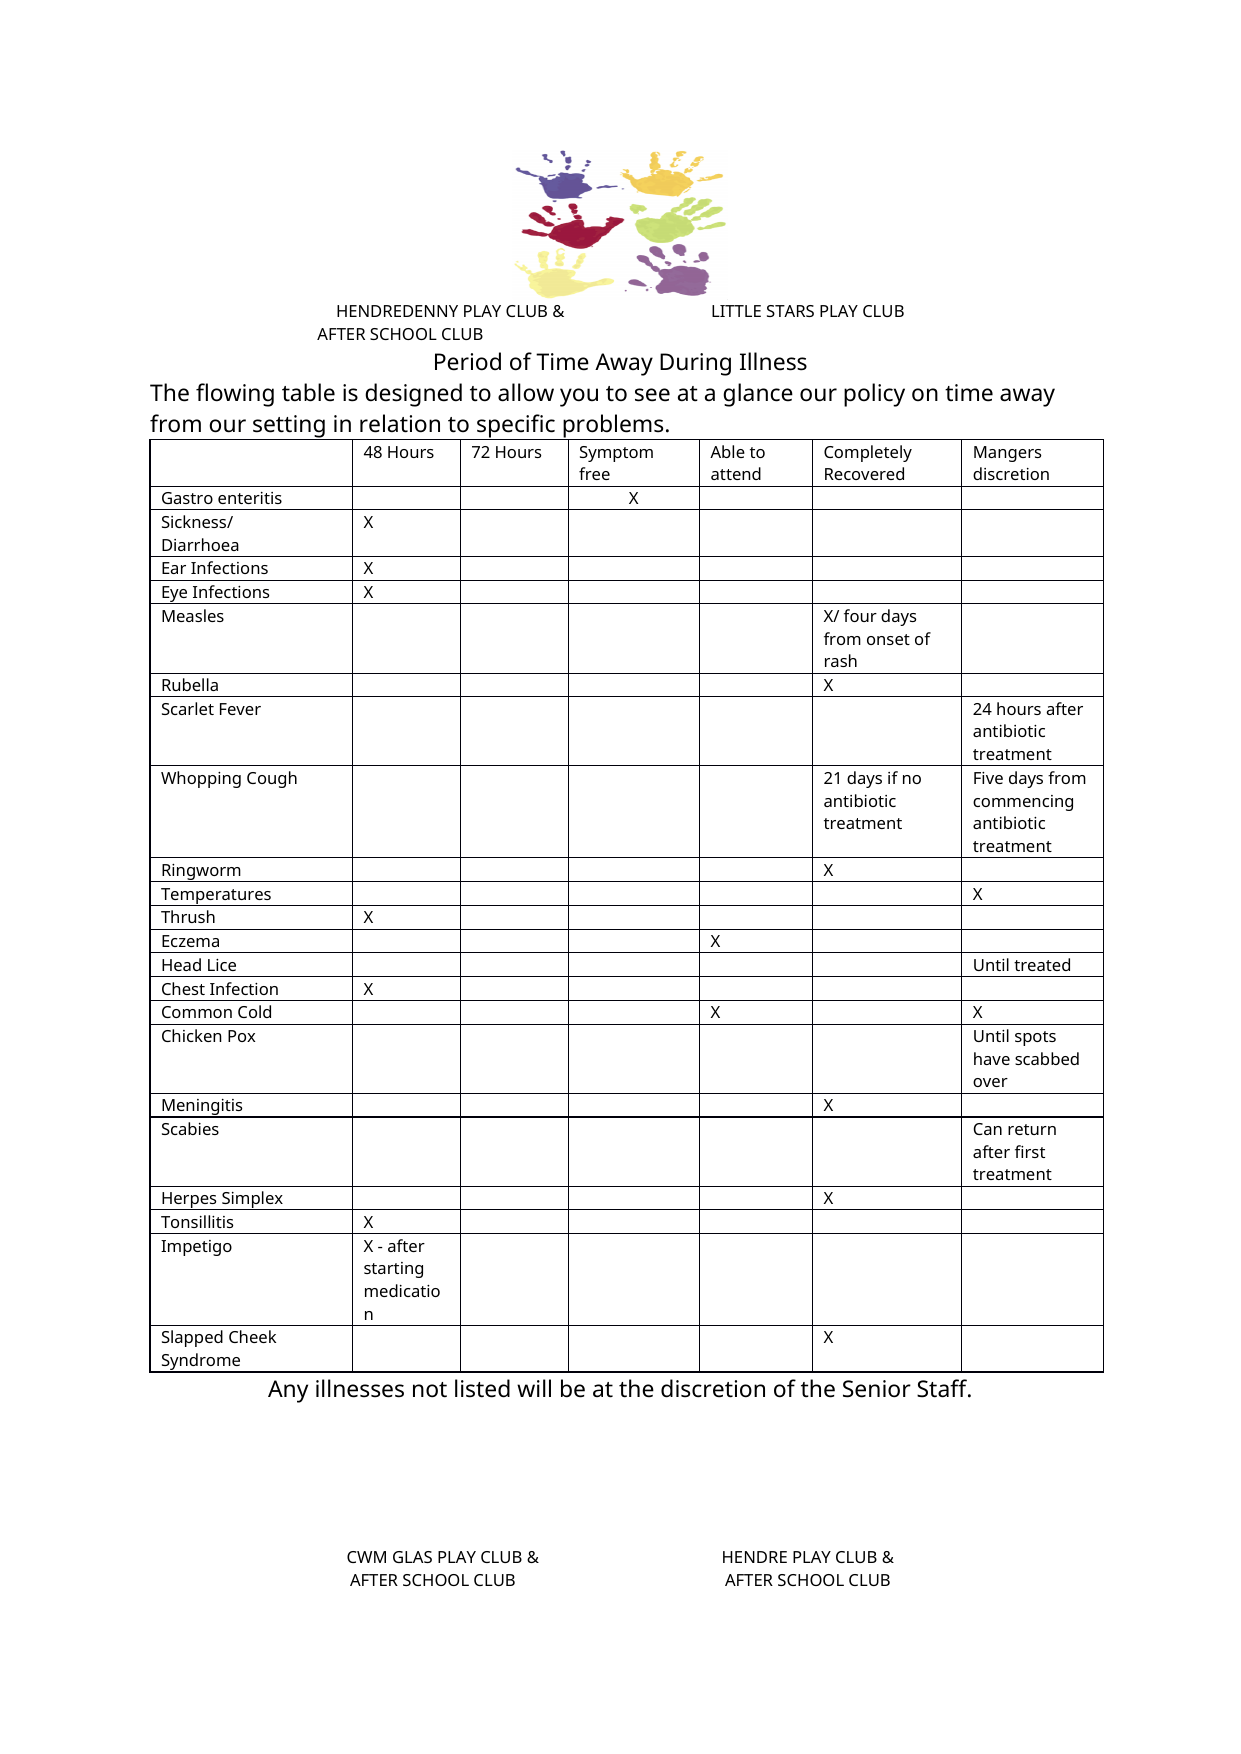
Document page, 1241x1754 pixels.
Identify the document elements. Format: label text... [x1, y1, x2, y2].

table_cell X [353, 977, 460, 1000]
table_cell [813, 581, 961, 603]
table_cell [813, 1234, 961, 1325]
table_header [151, 440, 352, 486]
table_cell [461, 557, 568, 579]
table_cell [461, 1210, 568, 1233]
table_cell [461, 487, 568, 509]
table_cell [353, 953, 460, 976]
table_cell Gastro enteritis [151, 487, 352, 509]
table_cell Head Lice [151, 953, 352, 976]
table_cell X [813, 674, 961, 696]
table_cell [700, 977, 812, 1000]
table_cell [569, 581, 699, 603]
table_cell [353, 1326, 460, 1371]
table_cell [813, 1001, 961, 1023]
table_cell Eye Infections [151, 581, 352, 603]
table_cell Rubella [151, 674, 352, 696]
table_cell [461, 1094, 568, 1116]
table_cell Measles [151, 604, 352, 672]
table_cell [461, 581, 568, 603]
table_cell [962, 487, 1103, 509]
table_cell X [353, 906, 460, 928]
table_cell [962, 581, 1103, 603]
table_cell [461, 1187, 568, 1209]
table_cell Common Cold [151, 1001, 352, 1023]
table_cell X [813, 858, 961, 881]
table_cell [569, 882, 699, 905]
table_cell [353, 930, 460, 952]
table_cell [700, 953, 812, 976]
table_cell Temperatures [151, 882, 352, 905]
table_cell X [353, 510, 460, 556]
table_cell [962, 906, 1103, 928]
table_cell Scabies [151, 1118, 352, 1186]
table_cell Scarlet Fever [151, 697, 352, 765]
table_cell [461, 697, 568, 765]
table_cell [962, 1326, 1103, 1371]
text AFTER SCHOOL CLUB AFTER SCHOOL CLUB [150, 1568, 1090, 1591]
table_cell Meningitis [151, 1094, 352, 1116]
table_cell [461, 1234, 568, 1325]
table_cell [461, 674, 568, 696]
table_cell Until treated [962, 953, 1103, 976]
table_cell X [353, 1210, 460, 1233]
table_cell [962, 1094, 1103, 1116]
table_cell [461, 510, 568, 556]
table_cell [569, 1094, 699, 1116]
table_cell [700, 1210, 812, 1233]
table_cell [700, 1326, 812, 1371]
table_cell [461, 977, 568, 1000]
table_cell [569, 604, 699, 672]
table_cell [813, 487, 961, 509]
table_cell X [813, 1326, 961, 1371]
table_cell [569, 858, 699, 881]
text HENDREDENNY PLAY CLUB & LITTLE STARS PLAY CLUB [150, 300, 1090, 323]
table_cell [700, 604, 812, 672]
table_cell [353, 1001, 460, 1023]
table_cell [569, 766, 699, 857]
table_cell Ringworm [151, 858, 352, 881]
table_cell X [353, 581, 460, 603]
table_cell [461, 906, 568, 928]
table_cell [353, 1094, 460, 1116]
table_cell [962, 604, 1103, 672]
table_cell [353, 882, 460, 905]
table_header Able to attend [700, 440, 812, 486]
table_cell [569, 557, 699, 579]
table_cell X [353, 557, 460, 579]
table_cell [700, 1118, 812, 1186]
table_cell Thrush [151, 906, 352, 928]
table_cell [813, 697, 961, 765]
table_cell [962, 1187, 1103, 1209]
table_cell [813, 510, 961, 556]
table_cell [353, 1025, 460, 1093]
table_cell [813, 953, 961, 976]
table_cell [700, 697, 812, 765]
table_header Completely Recovered [813, 440, 961, 486]
table_cell [569, 1118, 699, 1186]
table_cell [569, 1025, 699, 1093]
table_cell X/ four days from onset of rash [813, 604, 961, 672]
table_cell [353, 604, 460, 672]
table_cell Eczema [151, 930, 352, 952]
table_cell [569, 697, 699, 765]
table_cell Five days from commencing antibiotic treatment [962, 766, 1103, 857]
table_cell Until spots have scabbed over [962, 1025, 1103, 1093]
table_cell [700, 557, 812, 579]
table_cell [461, 858, 568, 881]
table_cell [962, 674, 1103, 696]
table_cell [700, 858, 812, 881]
table_cell [700, 581, 812, 603]
table_cell [813, 1025, 961, 1093]
table_cell Sickness/ Diarrhoea [151, 510, 352, 556]
picture [512, 150, 728, 300]
table_cell X [700, 1001, 812, 1023]
table_cell [700, 487, 812, 509]
table_cell [461, 882, 568, 905]
table_cell [569, 977, 699, 1000]
table_cell [569, 1210, 699, 1233]
table_cell Impetigo [151, 1234, 352, 1325]
table_cell [353, 487, 460, 509]
table_cell [813, 906, 961, 928]
table_header Mangers discretion [962, 440, 1103, 486]
table_header 72 Hours [461, 440, 568, 486]
table_cell Slapped Cheek Syndrome [151, 1326, 352, 1371]
table_cell [353, 697, 460, 765]
text AFTER SCHOOL CLUB [225, 323, 1090, 345]
table_cell [569, 1326, 699, 1371]
table_cell Chest Infection [151, 977, 352, 1000]
table_cell [569, 1234, 699, 1325]
table_header Symptom free [569, 440, 699, 486]
table_cell [569, 906, 699, 928]
table_cell Ear Infections [151, 557, 352, 579]
table_cell [353, 1118, 460, 1186]
table_cell [569, 930, 699, 952]
table_cell [461, 1001, 568, 1023]
table_cell Whopping Cough [151, 766, 352, 857]
table_cell [353, 858, 460, 881]
table_header 48 Hours [353, 440, 460, 486]
table_cell [700, 1187, 812, 1209]
table_cell [962, 1210, 1103, 1233]
table_cell X [569, 487, 699, 509]
table_cell [962, 977, 1103, 1000]
table_cell [700, 766, 812, 857]
table_cell X [700, 930, 812, 952]
table_cell [461, 604, 568, 672]
table_cell X [813, 1094, 961, 1116]
table_cell [353, 766, 460, 857]
table_cell Herpes Simplex [151, 1187, 352, 1209]
table_cell X [962, 882, 1103, 905]
table_cell [700, 510, 812, 556]
table_cell Can return after first treatment [962, 1118, 1103, 1186]
table_cell X - after starting medication [353, 1234, 460, 1325]
text CWM GLAS PLAY CLUB & HENDRE PLAY CLUB & [150, 1546, 1090, 1568]
table_cell X [813, 1187, 961, 1209]
table_cell [353, 674, 460, 696]
table_cell X [962, 1001, 1103, 1023]
table_cell [962, 930, 1103, 952]
table_cell [813, 1118, 961, 1186]
table_cell [461, 1025, 568, 1093]
table_cell [700, 882, 812, 905]
table_cell [461, 953, 568, 976]
table_cell [353, 1187, 460, 1209]
table_cell [700, 1094, 812, 1116]
table_cell Tonsillitis [151, 1210, 352, 1233]
table_cell [569, 1187, 699, 1209]
table_cell [962, 858, 1103, 881]
text Period of Time Away During Illness [150, 345, 1090, 377]
table_cell [569, 953, 699, 976]
table_cell [962, 1234, 1103, 1325]
table_cell [700, 1025, 812, 1093]
text The flowing table is designed to allow you to see at a glance our policy on time away from our setting in relation to specific problems. [150, 377, 1090, 439]
table_cell [813, 1210, 961, 1233]
table_cell [569, 674, 699, 696]
table_cell [569, 1001, 699, 1023]
table_cell [700, 1234, 812, 1325]
table_cell 21 days if no antibiotic treatment [813, 766, 961, 857]
table_cell 24 hours after antibiotic treatment [962, 697, 1103, 765]
table_cell [461, 1118, 568, 1186]
table_cell [700, 906, 812, 928]
table_cell [569, 510, 699, 556]
table_cell [813, 557, 961, 579]
table_cell [461, 930, 568, 952]
text Any illnesses not listed will be at the discretion of the Senior Staff. [150, 1373, 1090, 1404]
table_cell [461, 1326, 568, 1371]
table_cell [813, 977, 961, 1000]
table_cell [700, 674, 812, 696]
table_cell [461, 766, 568, 857]
table_cell [962, 557, 1103, 579]
table_cell Chicken Pox [151, 1025, 352, 1093]
table_cell [813, 882, 961, 905]
table_cell [962, 510, 1103, 556]
table_cell [813, 930, 961, 952]
